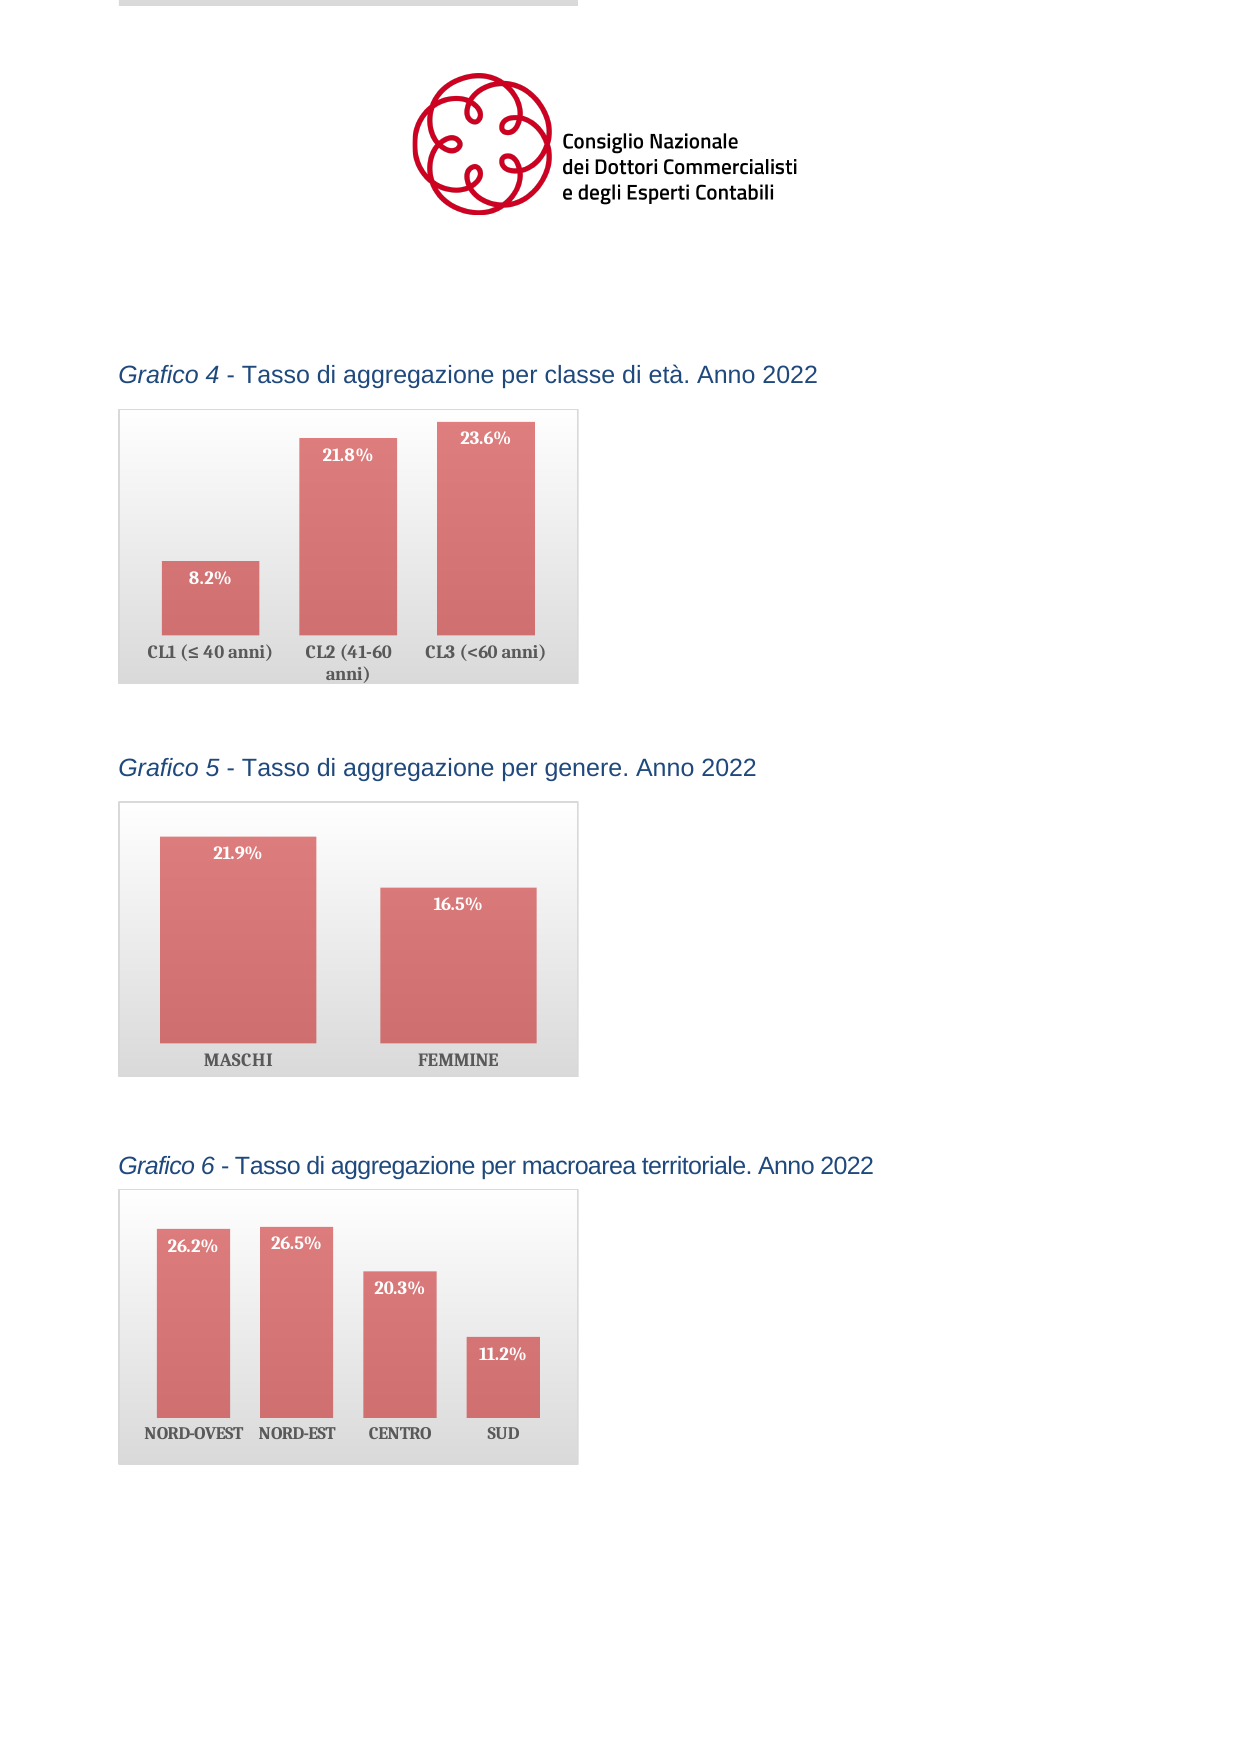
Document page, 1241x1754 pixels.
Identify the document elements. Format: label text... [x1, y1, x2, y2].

text Grafico 4 - Tasso di aggregazione per classe di età. Anno 2022 [118, 360, 1122, 389]
text Grafico 5 - Tasso di aggregazione per genere. Anno 2022 [118, 753, 1122, 781]
picture [412, 73, 828, 215]
text Grafico 6 - Tasso di aggregazione per macroarea territoriale. Anno 2022 [118, 1151, 882, 1179]
